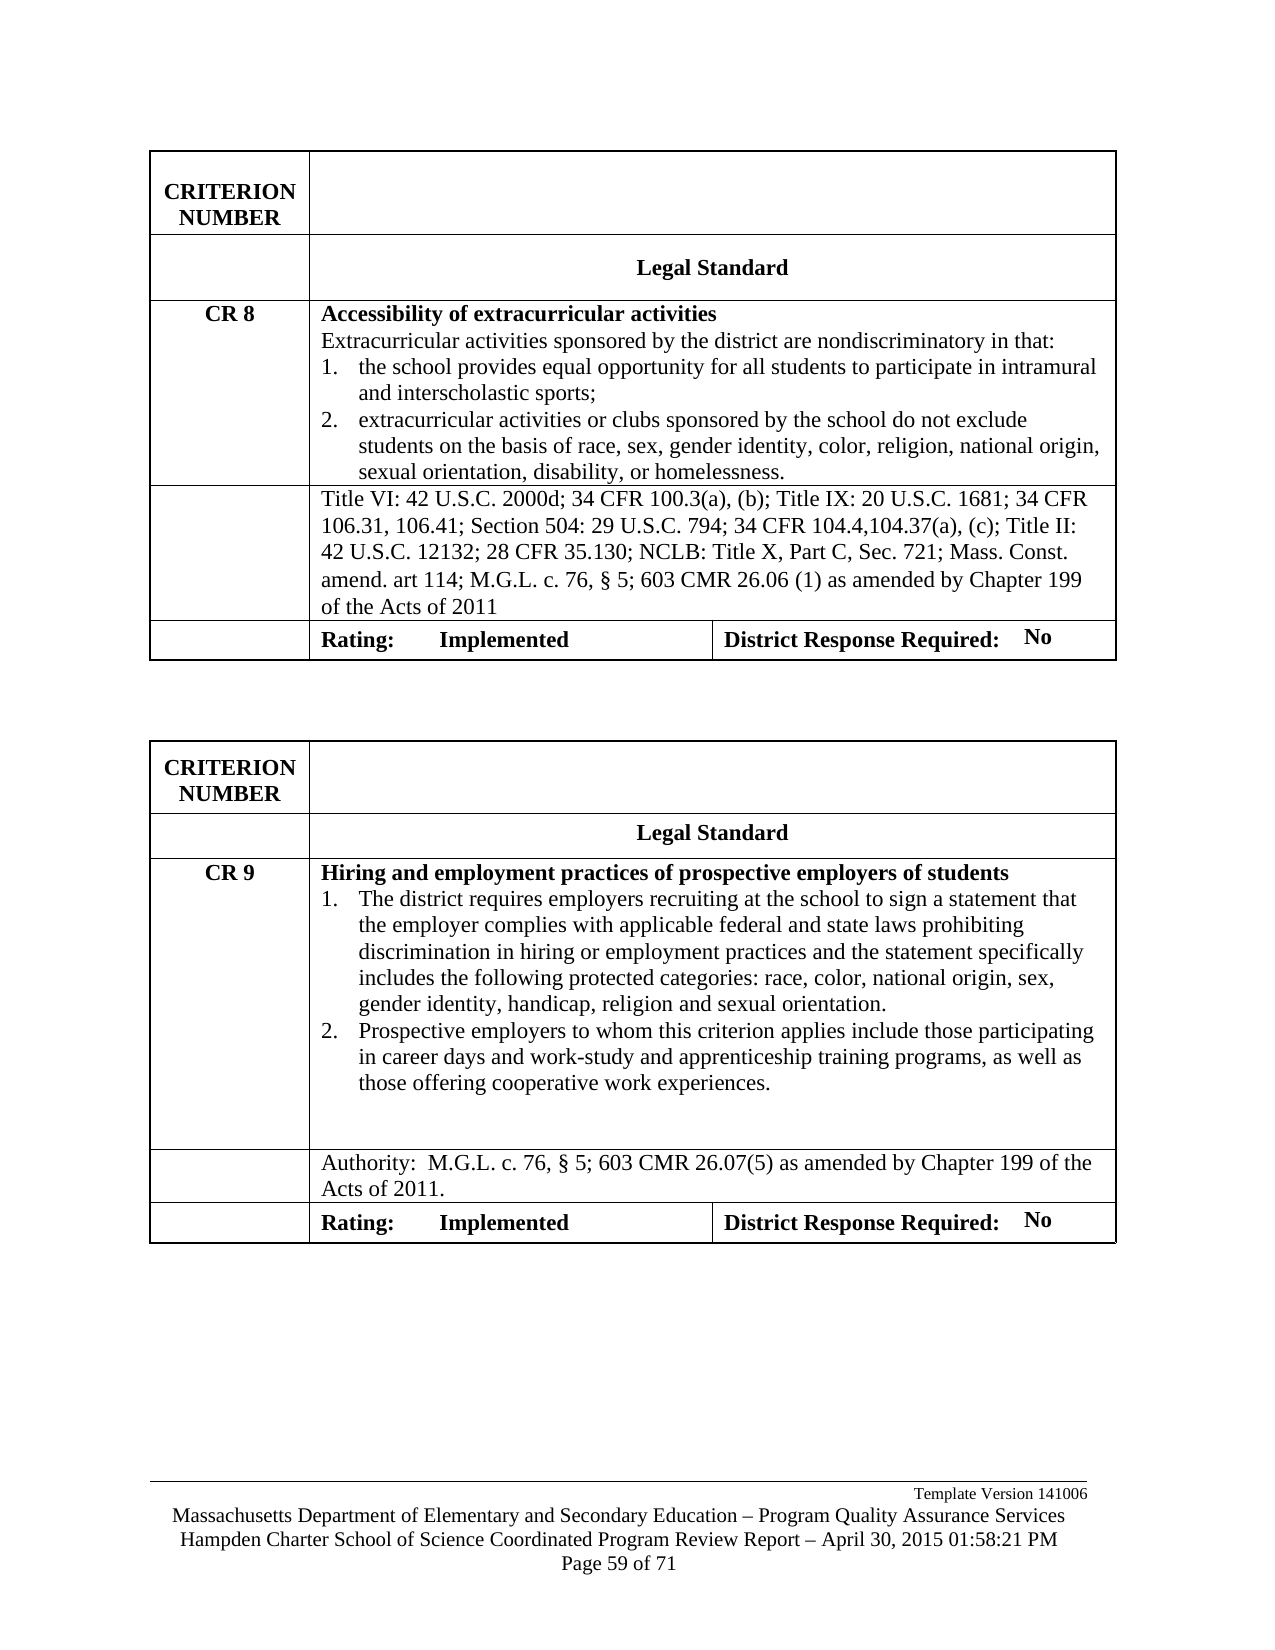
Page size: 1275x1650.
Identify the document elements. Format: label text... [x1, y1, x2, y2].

table_cell CR 9 [151, 859, 309, 1148]
table_cell [151, 235, 309, 300]
table_cell District Response Required: [713, 1203, 1012, 1242]
table_cell [151, 814, 309, 858]
table_cell Rating: [310, 1203, 422, 1242]
table_header CRITERION NUMBER [151, 152, 309, 234]
table_cell [151, 486, 309, 619]
table_cell District Response Required: [713, 621, 1012, 659]
table_header [310, 742, 1115, 813]
table_cell No [1013, 1203, 1115, 1242]
table_cell [151, 1150, 309, 1202]
table_cell No [1013, 621, 1115, 659]
table_cell Accessibility of extracurricular activities Extracurricular activities sponsored by the district are nondiscriminatory in that: the school provides equal opportunity for all students to participate in intramural and interscholastic sports; extracurricular activities or clubs sponsored by the school do not exclude students on the basis of race, sex, gender identity, color, religion, national origin, sexual orientation, disability, or homelessness. [310, 301, 1115, 485]
table_cell Title VI: 42 U.S.C. 2000d; 34 CFR 100.3(a), (b); Title IX: 20 U.S.C. 1681; 34 CFR 106.31, 106.41; Section 504: 29 U.S.C. 794; 34 CFR 104.4,104.37(a), (c); Title II: 42 U.S.C. 12132; 28 CFR 35.130; NCLB: Title X, Part C, Sec. 721; Mass. Const. amend. art 114; M.G.L. c. 76, § 5; 603 CMR 26.06 (1) as amended by Chapter 199 of the Acts of 2011 [310, 486, 1115, 619]
table_cell Legal Standard [310, 235, 1115, 300]
table_cell Implemented [422, 1203, 712, 1242]
table_cell Rating: [310, 621, 422, 659]
table_header [310, 152, 1115, 234]
table_cell Implemented [422, 621, 712, 659]
table_cell [151, 621, 309, 659]
table_cell [151, 1203, 309, 1242]
table_header CRITERION NUMBER [151, 742, 309, 813]
table_cell Hiring and employment practices of prospective employers of students The district requires employers recruiting at the school to sign a statement that the employer complies with applicable federal and state laws prohibiting discrimination in hiring or employment practices and the statement specifically includes the following protected categories: race, color, national origin, sex, gender identity, handicap, religion and sexual orientation. Prospective employers to whom this criterion applies include those participating in career days and work-study and apprenticeship training programs, as well as those offering cooperative work experiences. [310, 859, 1115, 1148]
table_cell Legal Standard [310, 814, 1115, 858]
table_cell Authority: M.G.L. c. 76, § 5; 603 CMR 26.07(5) as amended by Chapter 199 of the Acts of 2011. [310, 1150, 1115, 1202]
table_cell CR 8 [151, 301, 309, 485]
